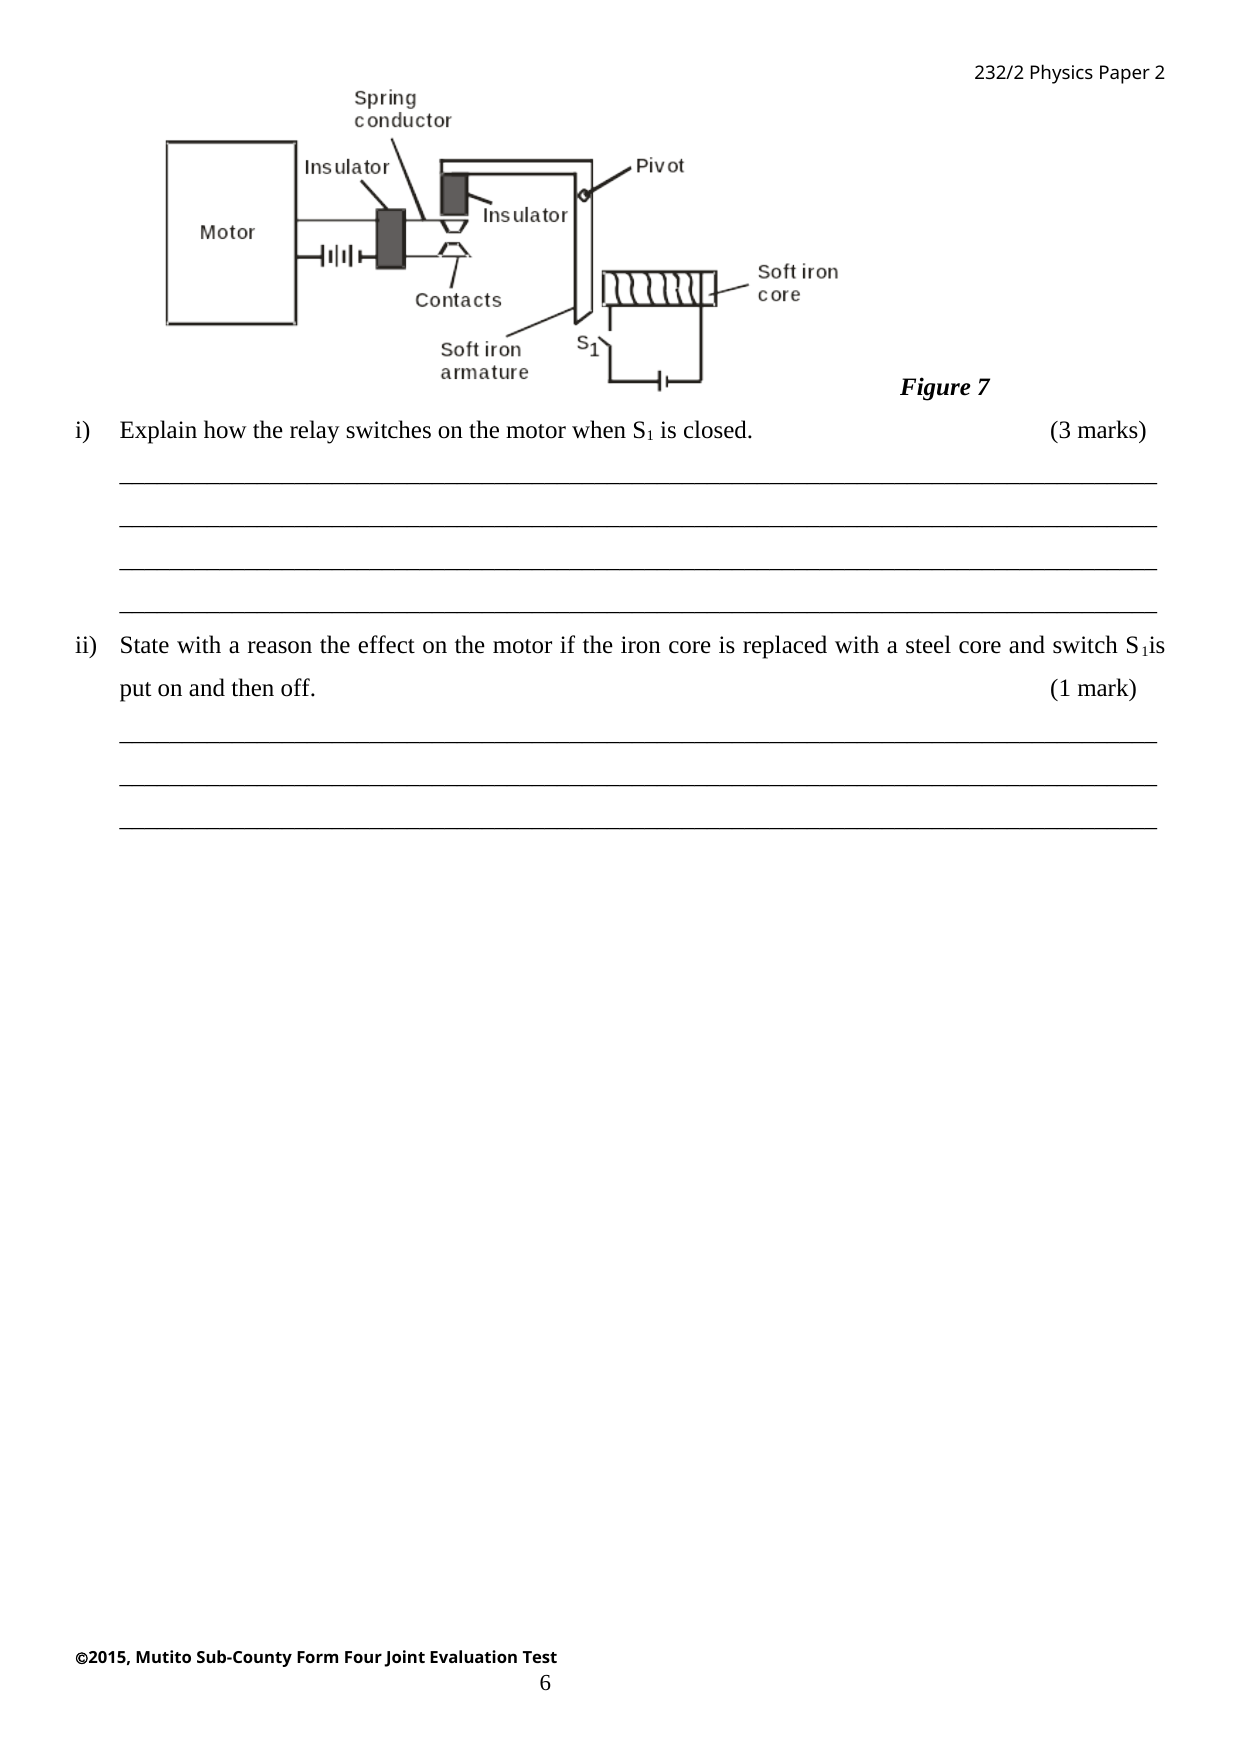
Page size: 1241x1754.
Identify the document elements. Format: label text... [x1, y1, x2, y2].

list Figure 7 [75, 88, 1165, 400]
list ____________________________________________________________________________________________________________________________________________________________________________________________________________________________________________________________________________________________________________________________________________ [119, 458, 1165, 616]
list Explain how the relay switches on the motor when S1 is closed. (3 marks) [75, 415, 1165, 443]
list State with a reason the effect on the motor if the iron core is replaced with a steel core and switch S1is put on and then off. (1 mark) [75, 630, 1165, 702]
list _________________________________________________________________________________________________________________________________________________________________________________________________________________________________________________________ [119, 717, 1165, 832]
